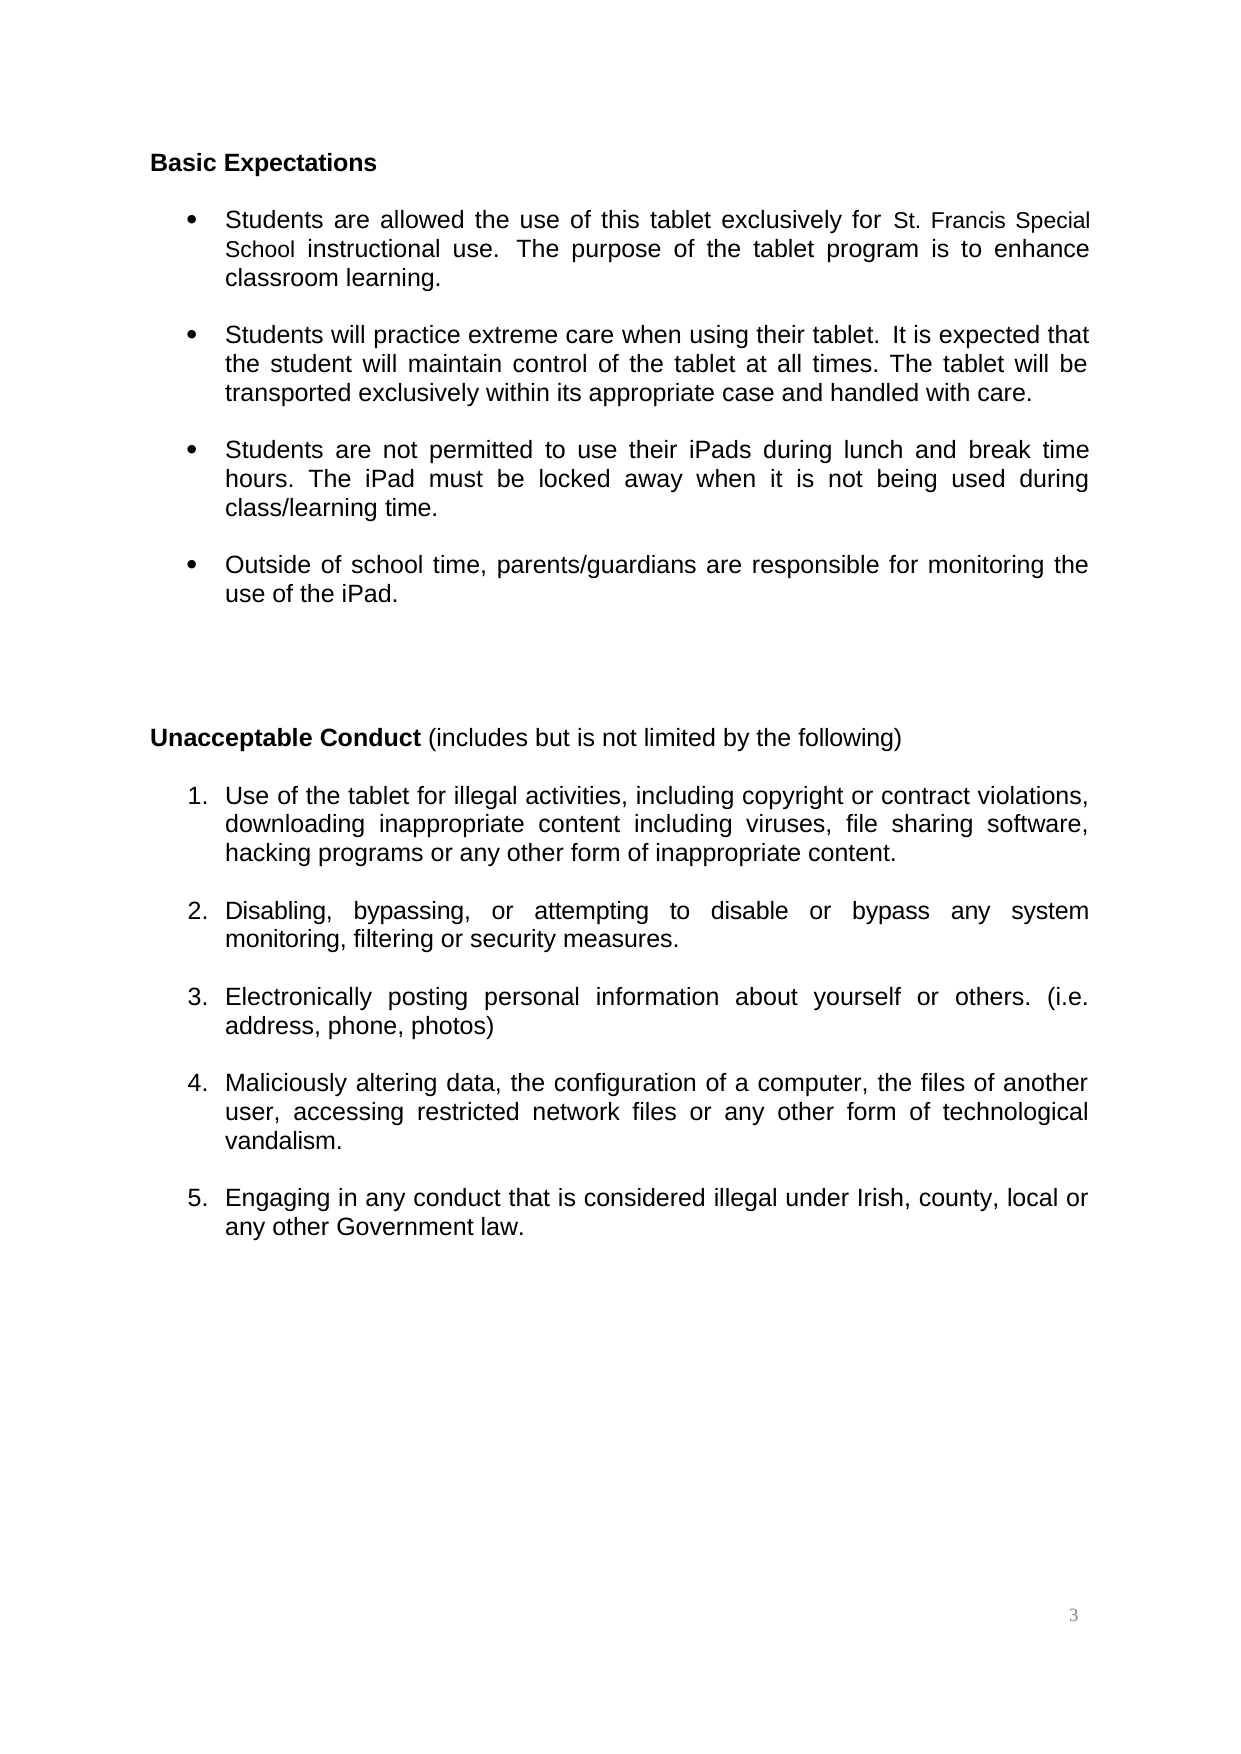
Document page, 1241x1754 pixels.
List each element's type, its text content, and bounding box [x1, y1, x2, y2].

list Outside of school time, parents/guardians are responsible for monitoring the use of the iPad. [187, 550, 1090, 608]
subtitle Basic Expectations [150, 148, 1103, 177]
list Disabling, bypassing, or attempting to disable or bypass any system monitoring, filtering or security measures. [187, 896, 1090, 953]
list Use of the tablet for illegal activities, including copyright or contract violations, downloading inappropriate content including viruses, file sharing software, hacking programs or any other form of inappropriate content. [187, 781, 1090, 867]
list Engaging in any conduct that is considered illegal under Irish, county, local or any other Government law. [187, 1183, 1090, 1241]
list Students are allowed the use of this tablet exclusively for St. Francis Special School instructional use. The purpose of the tablet program is to enhance classroom learning. [187, 205, 1091, 292]
list Maliciously altering data, the configuration of a computer, the files of another user, accessing restricted network files or any other form of technological vandalism. [187, 1068, 1090, 1154]
list Electronically posting personal information about yourself or others. (i.e. address, phone, photos) [187, 982, 1090, 1039]
list Students will practice extreme care when using their tablet. It is expected that the student will maintain control of the tablet at all times. The tablet will be transported exclusively within its appropriate case and handled with care. [187, 320, 1090, 407]
list Students are not permitted to use their iPads during lunch and break time hours. The iPad must be locked away when it is not being used during class/learning time. [187, 435, 1090, 522]
text Unacceptable Conduct (includes but is not limited by the following) [150, 723, 1103, 752]
